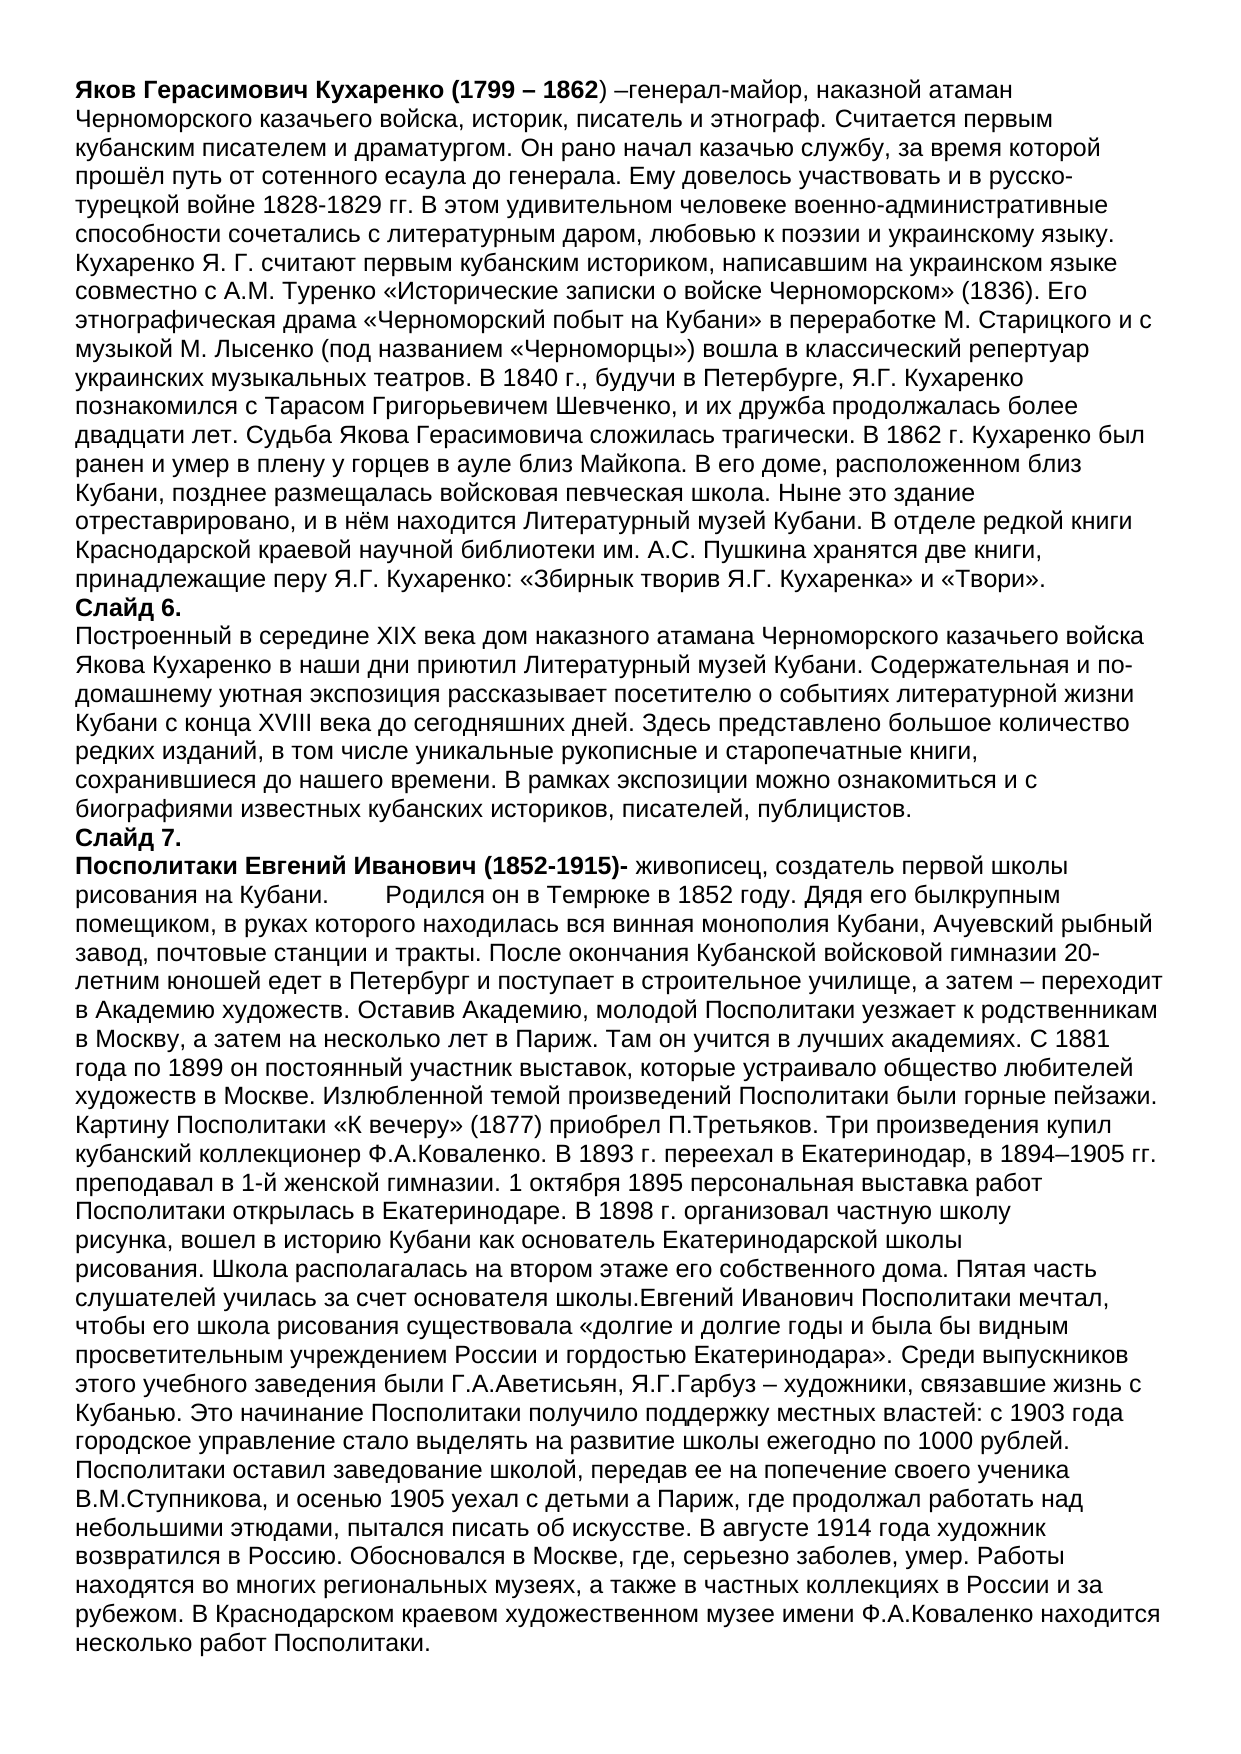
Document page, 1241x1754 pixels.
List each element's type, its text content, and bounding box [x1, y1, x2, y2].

text Слайд 6. [75, 592, 1165, 621]
text Построенный в середине XIX века дом наказного атамана Черноморского казачьего войска Якова Кухаренко в наши дни приютил Литературный музей Кубани. Содержательная и по-домашнему уютная экспозиция рассказывает посетителю о событиях литературной жизни Кубани с конца XVIII века до сегодняшних дней. Здесь представлено большое количество редких изданий, в том числе уникальные рукописные и старопечатные книги, сохранившиеся до нашего времени. В рамках экспозиции можно ознакомиться и с биографиями известных кубанских историков, писателей, публицистов. [75, 621, 1165, 822]
text Слайд 7. [75, 822, 1165, 851]
text Посполитаки Евгений Иванович (1852-1915)- живописец, создатель первой школы рисования на Кубани. Родился он в Темрюке в 1852 году. Дядя его былкрупным помещиком, в руках которого находилась вся винная монополия Кубани, Ачуевский рыбный завод, почтовые станции и тракты. После окончания Кубанской войсковой гимназии 20-летним юношей едет в Петербург и поступает в строительное училище, а затем – переходит в Академию художеств. Оставив Академию, молодой Посполитаки уезжает к родственникам в Москву, а затем на несколько лет в Париж. Там он учится в лучших академиях. С 1881 года по 1899 он постоянный участник выставок, которые устраивало общество любителей художеств в Москве. Излюбленной темой произведений Посполитаки были горные пейзажи. Картину Посполитаки «К вечеру» (1877) приобрел П.Третьяков. Три произведения купил кубанский коллекционер Ф.А.Коваленко. В 1893 г. переехал в Екатеринодар, в 1894–1905 гг. преподавал в 1-й женской гимназии. 1 октября 1895 персональная выставка работ Посполитаки открылась в Екатеринодаре. В 1898 г. организовал частную школу рисунка, вошел в историю Кубани как основатель Екатеринодарской школы рисования. Школа располагалась на втором этаже его собственного дома. Пятая часть слушателей училась за счет основателя школы.Евгений Иванович Посполитаки мечтал, чтобы его школа рисования существовала «долгие и долгие годы и была бы видным просветительным учреждением России и гордостью Екатеринодара». Среди выпускников этого учебного заведения были Г.А.Аветисьян, Я.Г.Гарбуз – художники, связавшие жизнь с Кубанью. Это начинание Посполитаки получило поддержку местных властей: с 1903 года городское управление стало выделять на развитие школы ежегодно по 1000 рублей. Посполитаки оставил заведование школой, передав ее на попечение своего ученика В.М.Ступникова, и осенью 1905 уехал с детьми а Париж, где продолжал работать над небольшими этюдами, пытался писать об искусстве. В августе 1914 года художник возвратился в Россию. Обосновался в Москве, где, серьезно заболев, умер. Работы находятся во многих региональных музеях, а также в частных коллекциях в России и за рубежом. В Краснодарском краевом художественном музее имени Ф.А.Коваленко находится несколько работ Посполитаки. [75, 851, 1165, 1656]
text Яков Герасимович Кухаренко (1799 – 1862) –генерал-майор, наказной атаман Черноморского казачьего войска, историк, писатель и этнограф. Считается первым кубанским писателем и драматургом. Он рано начал казачью службу, за время которой прошёл путь от сотенного есаула до генерала. Ему довелось участвовать и в русско-турецкой войне 1828-1829 гг. В этом удивительном человеке военно-административные способности сочетались с литературным даром, любовью к поэзии и украинскому языку. Кухаренко Я. Г. считают первым кубанским историком, написавшим на украинском языке совместно с А.М. Туренко «Исторические записки о войске Черноморском» (1836). Его этнографическая драма «Черноморский побыт на Кубани» в переработке М. Старицкого и с музыкой М. Лысенко (под названием «Черноморцы») вошла в классический репертуар украинских музыкальных театров. В 1840 г., будучи в Петербурге, Я.Г. Кухаренко познакомился с Тарасом Григорьевичем Шевченко, и их дружба продолжалась более двадцати лет. Судьба Якова Герасимовича сложилась трагически. В 1862 г. Кухаренко был ранен и умер в плену у горцев в ауле близ Майкопа. В его доме, расположенном близ Кубани, позднее размещалась войсковая певческая школа. Ныне это здание отреставрировано, и в нём находится Литературный музей Кубани. В отделе редкой книги Краснодарской краевой научной библиотеки им. А.С. Пушкина хранятся две книги, принадлежащие перу Я.Г. Кухаренко: «Збирнык творив Я.Г. Кухаренка» и «Твори». [75, 75, 1165, 592]
